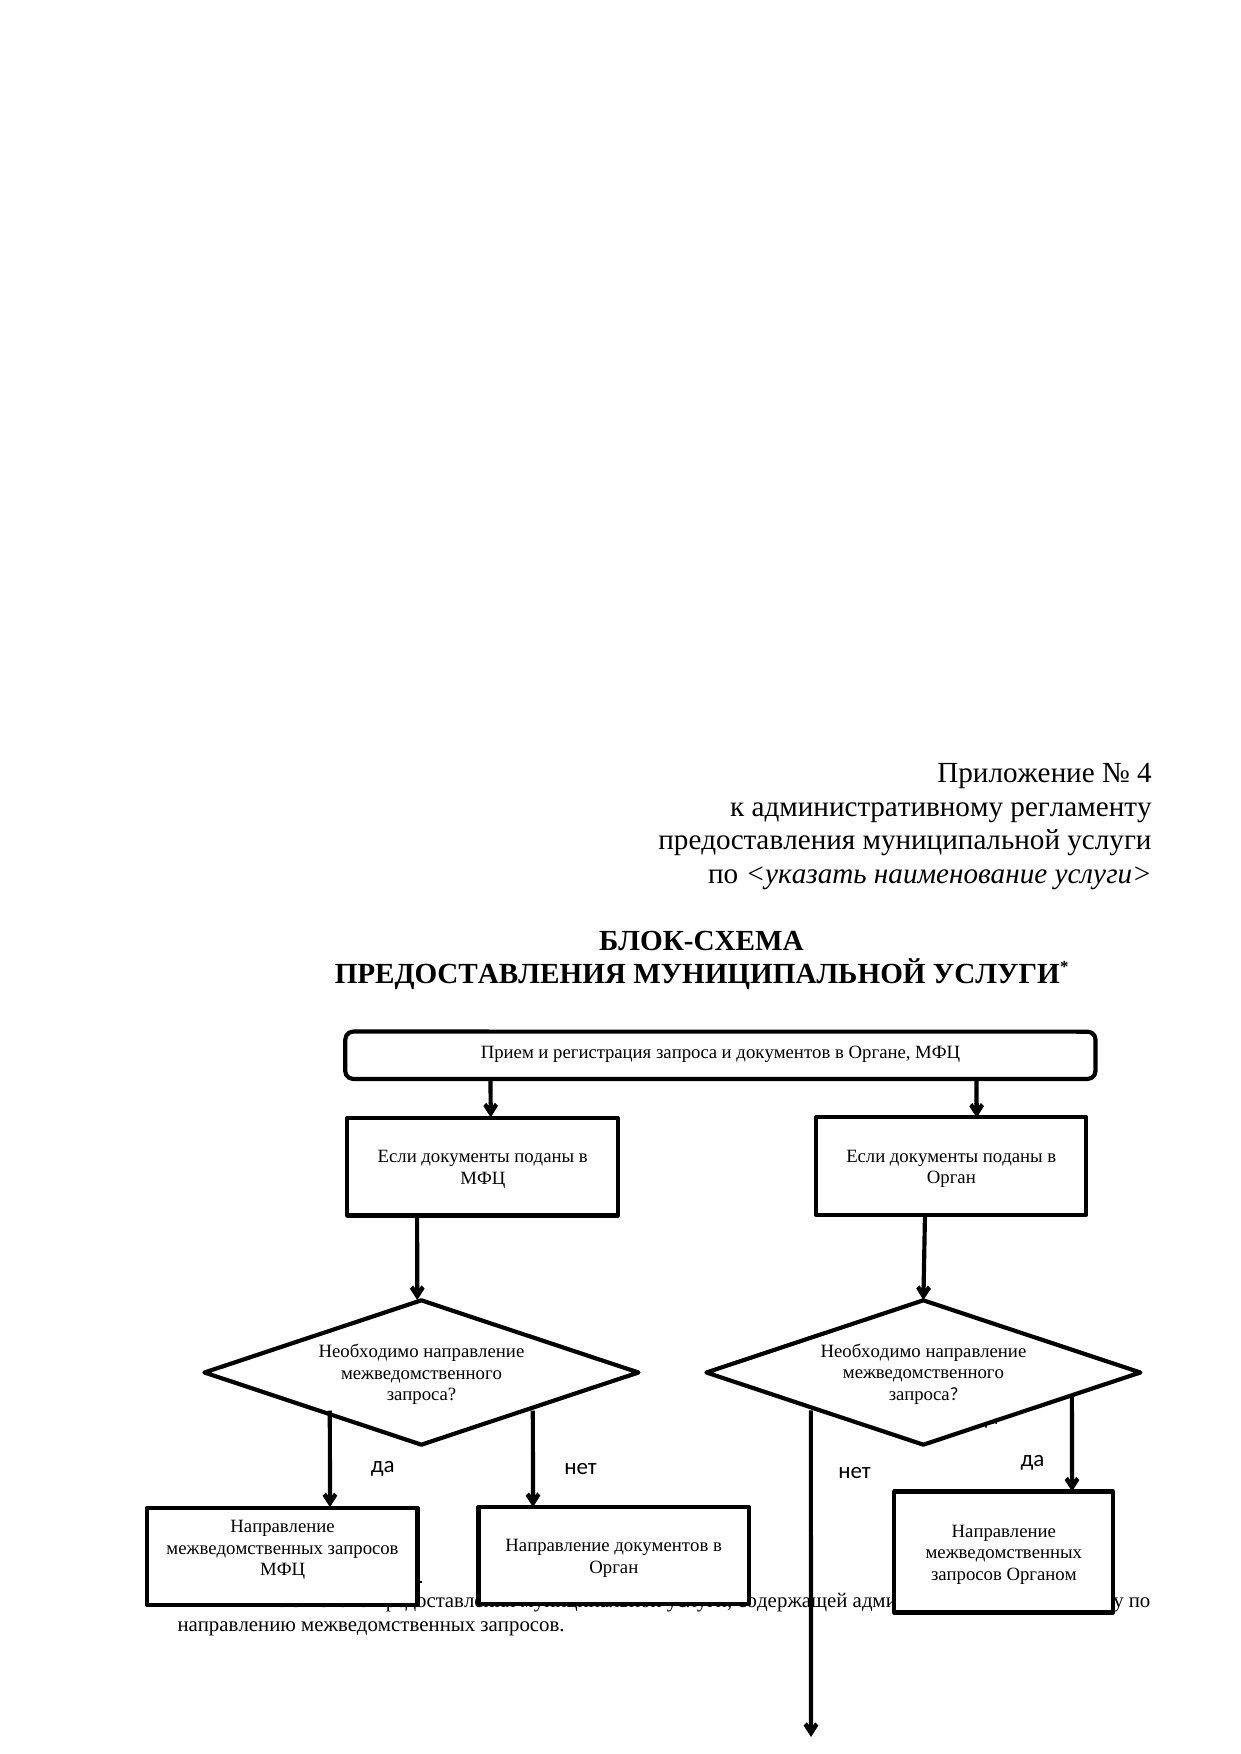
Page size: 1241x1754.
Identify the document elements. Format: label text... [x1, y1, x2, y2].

text к административному регламенту [177, 789, 1152, 822]
text БЛОК-СХЕМА [177, 923, 1152, 957]
text по <указать наименование услуги> [177, 856, 1152, 889]
text Приложение № 4 [177, 755, 1152, 789]
text ПРЕДОСТАВЛЕНИЯ МУНИЦИПАЛЬНОЙ УСЛУГИ* [177, 957, 1152, 990]
text предоставления муниципальной услуги [177, 822, 1152, 856]
